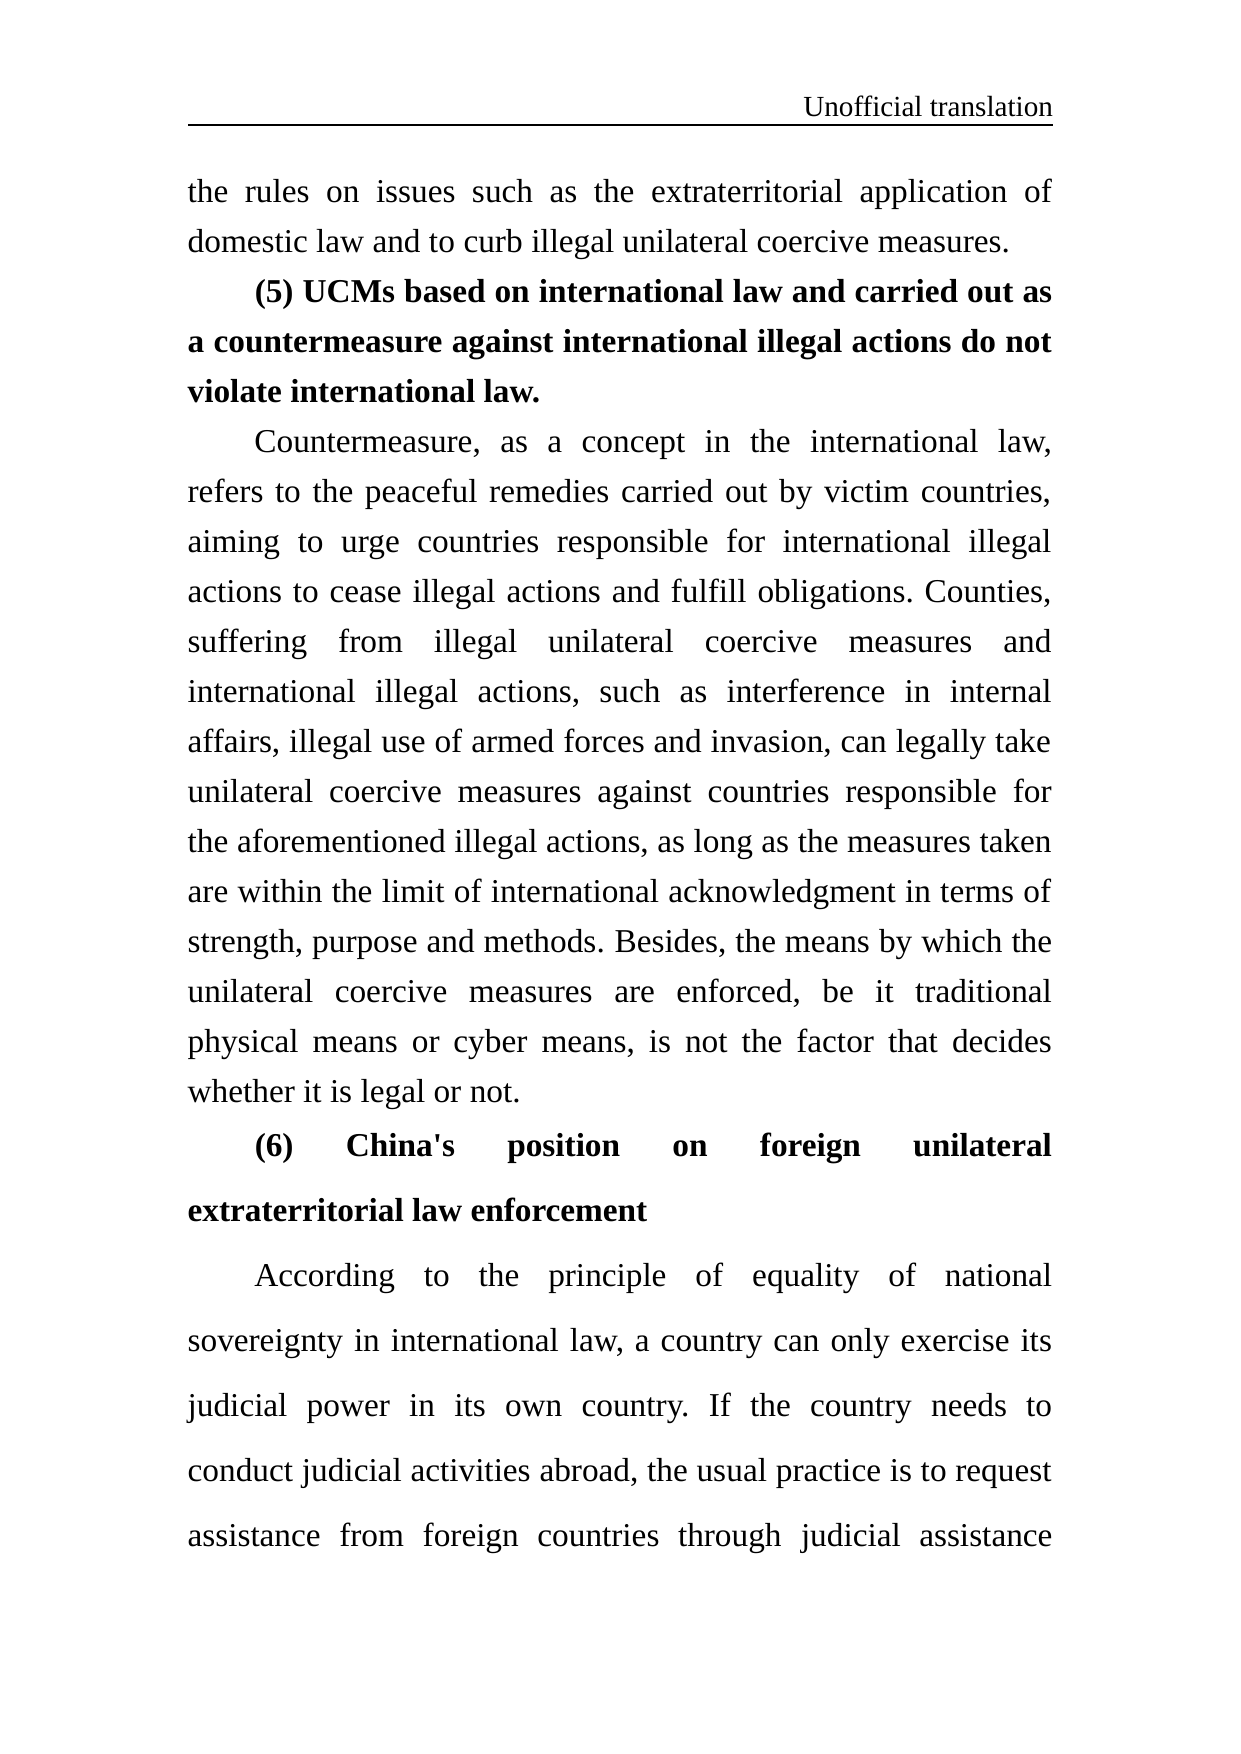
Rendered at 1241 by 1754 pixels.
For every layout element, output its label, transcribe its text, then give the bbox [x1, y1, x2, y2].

text Countermeasure, as a concept in the international law, refers to the peaceful remedies carried out by victim countries, aiming to urge countries responsible for international illegal actions to cease illegal actions and fulfill obligations. Counties, suffering from illegal unilateral coercive measures and international illegal actions, such as interference in internal affairs, illegal use of armed forces and invasion, can legally take unilateral coercive measures against countries responsible for the aforementioned illegal actions, as long as the measures taken are within the limit of international acknowledgment in terms of strength, purpose and methods. Besides, the means by which the unilateral coercive measures are enforced, be it traditional physical means or cyber means, is not the factor that decides whether it is legal or not. [187, 412, 1053, 1112]
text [187, 162, 1053, 262]
text (5) UCMs based on international law and carried out as a countermeasure against international illegal actions do not violate international law. [187, 262, 1053, 412]
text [187, 1242, 1053, 1567]
text (6) China's position on foreign unilateral extraterritorial law enforcement [187, 1112, 1053, 1242]
